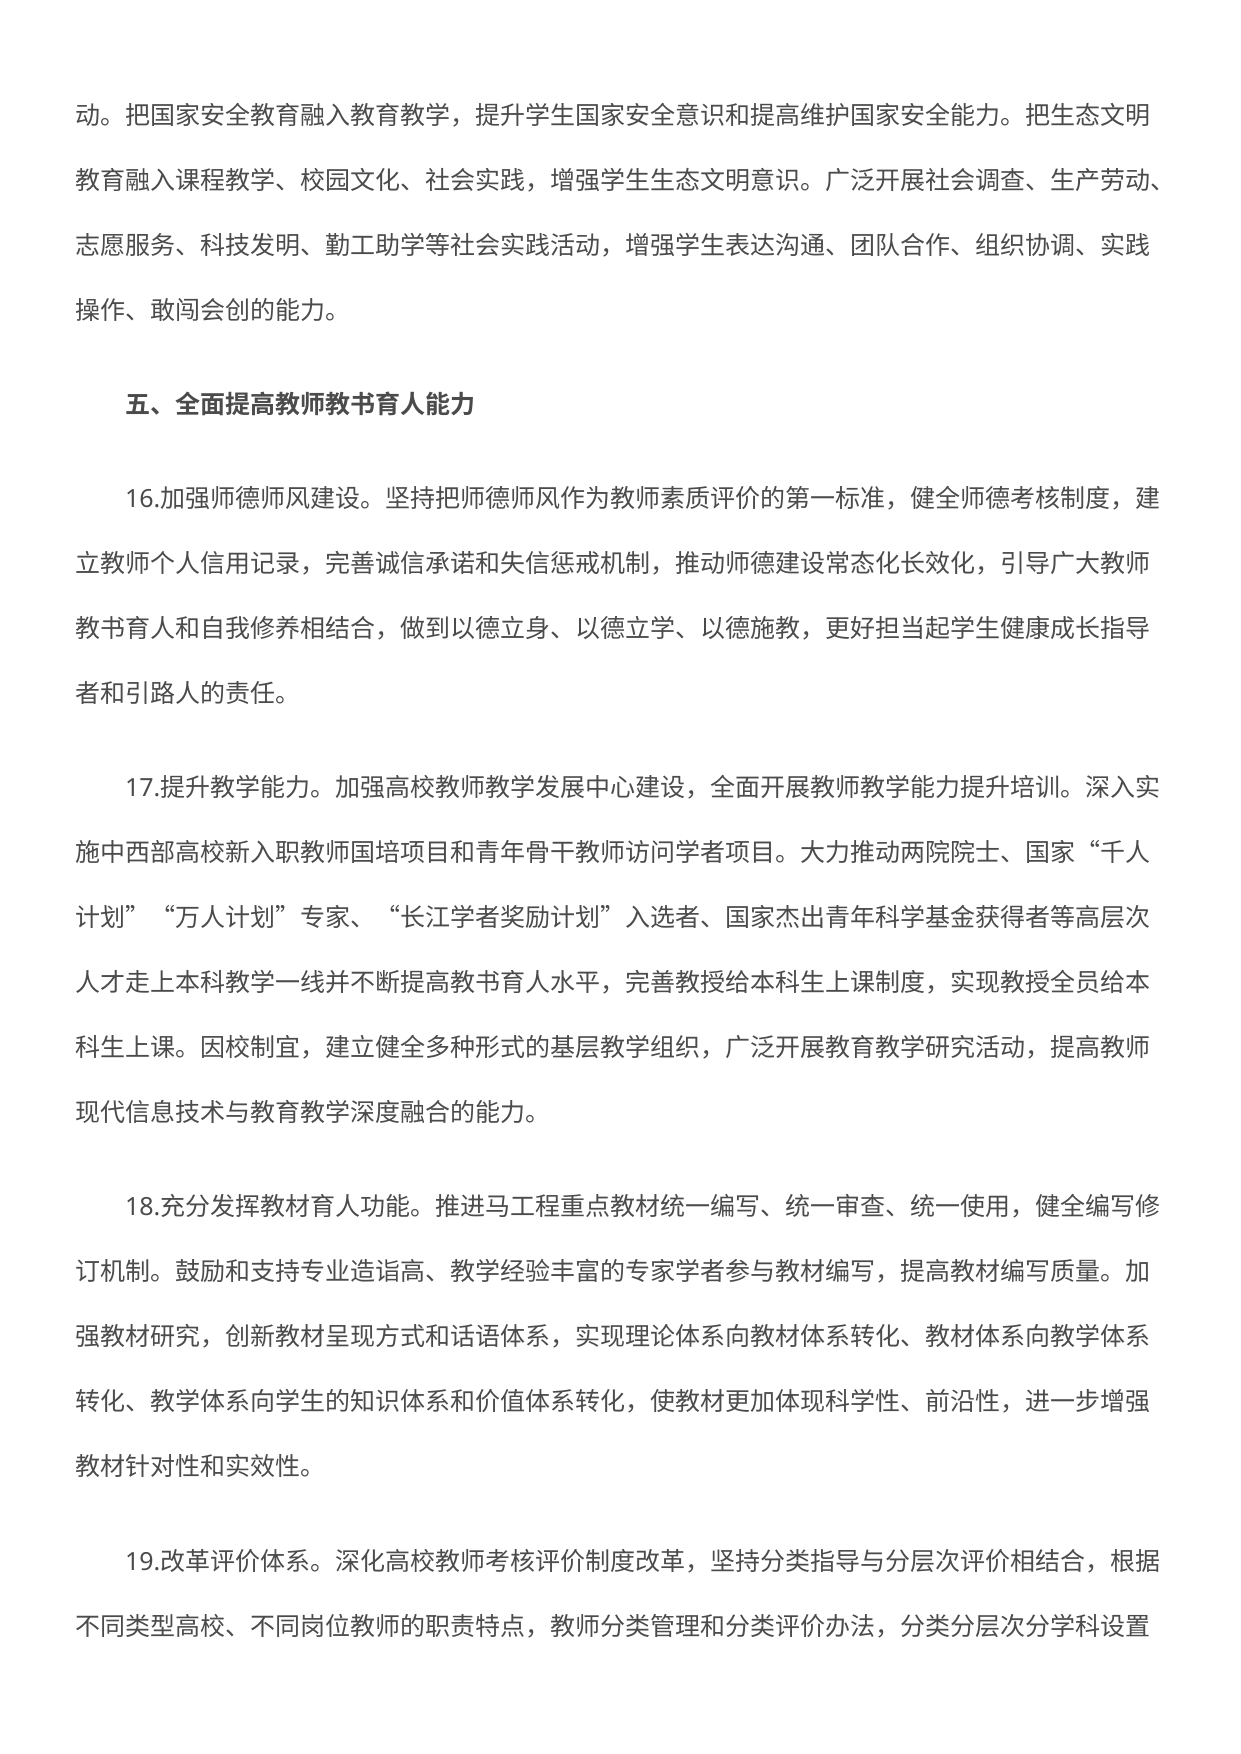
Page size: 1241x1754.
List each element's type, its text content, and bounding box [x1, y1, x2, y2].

text 17.提升教学能力。加强高校教师教学发展中心建设，全面开展教师教学能力提升培训。深入实施中西部高校新入职教师国培项目和青年骨干教师访问学者项目。大力推动两院院士、国家“千人计划”“万人计划”专家、“长江学者奖励计划”入选者、国家杰出青年科学基金获得者等高层次人才走上本科教学一线并不断提高教书育人水平，完善教授给本科生上课制度，实现教授全员给本科生上课。因校制宜，建立健全多种形式的基层教学组织，广泛开展教育教学研究活动，提高教师现代信息技术与教育教学深度融合的能力。 [75, 753, 1165, 1143]
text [75, 81, 1165, 341]
text 18.充分发挥教材育人功能。推进马工程重点教材统一编写、统一审查、统一使用，健全编写修订机制。鼓励和支持专业造诣高、教学经验丰富的专家学者参与教材编写，提高教材编写质量。加强教材研究，创新教材呈现方式和话语体系，实现理论体系向教材体系转化、教材体系向教学体系转化、教学体系向学生的知识体系和价值体系转化，使教材更加体现科学性、前沿性，进一步增强教材针对性和实效性。 [75, 1172, 1165, 1497]
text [75, 1527, 1165, 1657]
text 五、全面提高教师教书育人能力 [75, 370, 1165, 435]
text 16.加强师德师风建设。坚持把师德师风作为教师素质评价的第一标准，健全师德考核制度，建立教师个人信用记录，完善诚信承诺和失信惩戒机制，推动师德建设常态化长效化，引导广大教师教书育人和自我修养相结合，做到以德立身、以德立学、以德施教，更好担当起学生健康成长指导者和引路人的责任。 [75, 464, 1165, 724]
